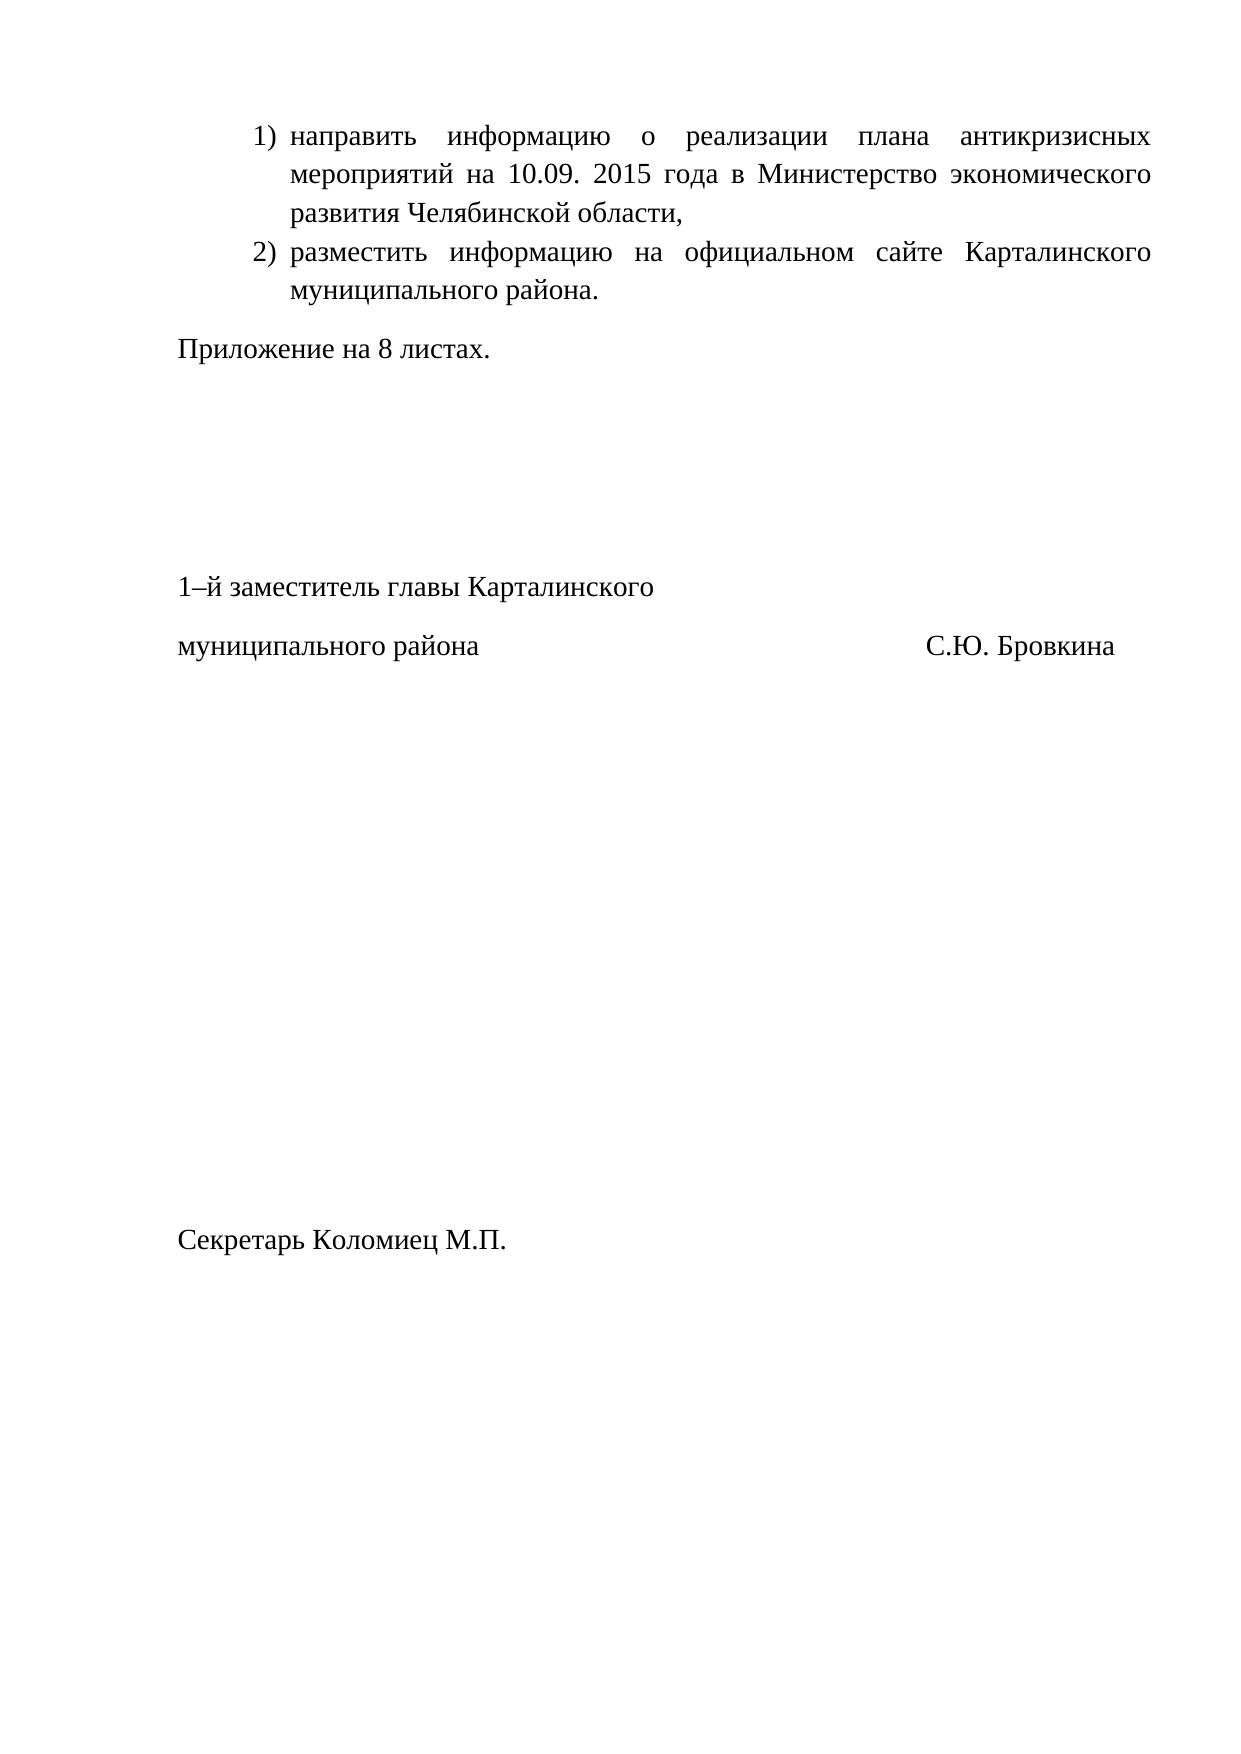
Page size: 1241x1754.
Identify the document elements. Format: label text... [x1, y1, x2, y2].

list направить информацию о реализации плана антикризисных мероприятий на 10.09. 2015 года в Министерство экономического развития Челябинской области, [252, 118, 1152, 229]
list разместить информацию на официальном сайте Карталинского муниципального района. [252, 234, 1152, 306]
text 1–й заместитель главы Карталинского [177, 569, 1152, 603]
text Секретарь Коломиец М.П. [177, 1222, 1152, 1256]
text муниципального района С.Ю. Бровкина [177, 628, 1152, 662]
text Приложение на 8 листах. [177, 332, 1152, 365]
